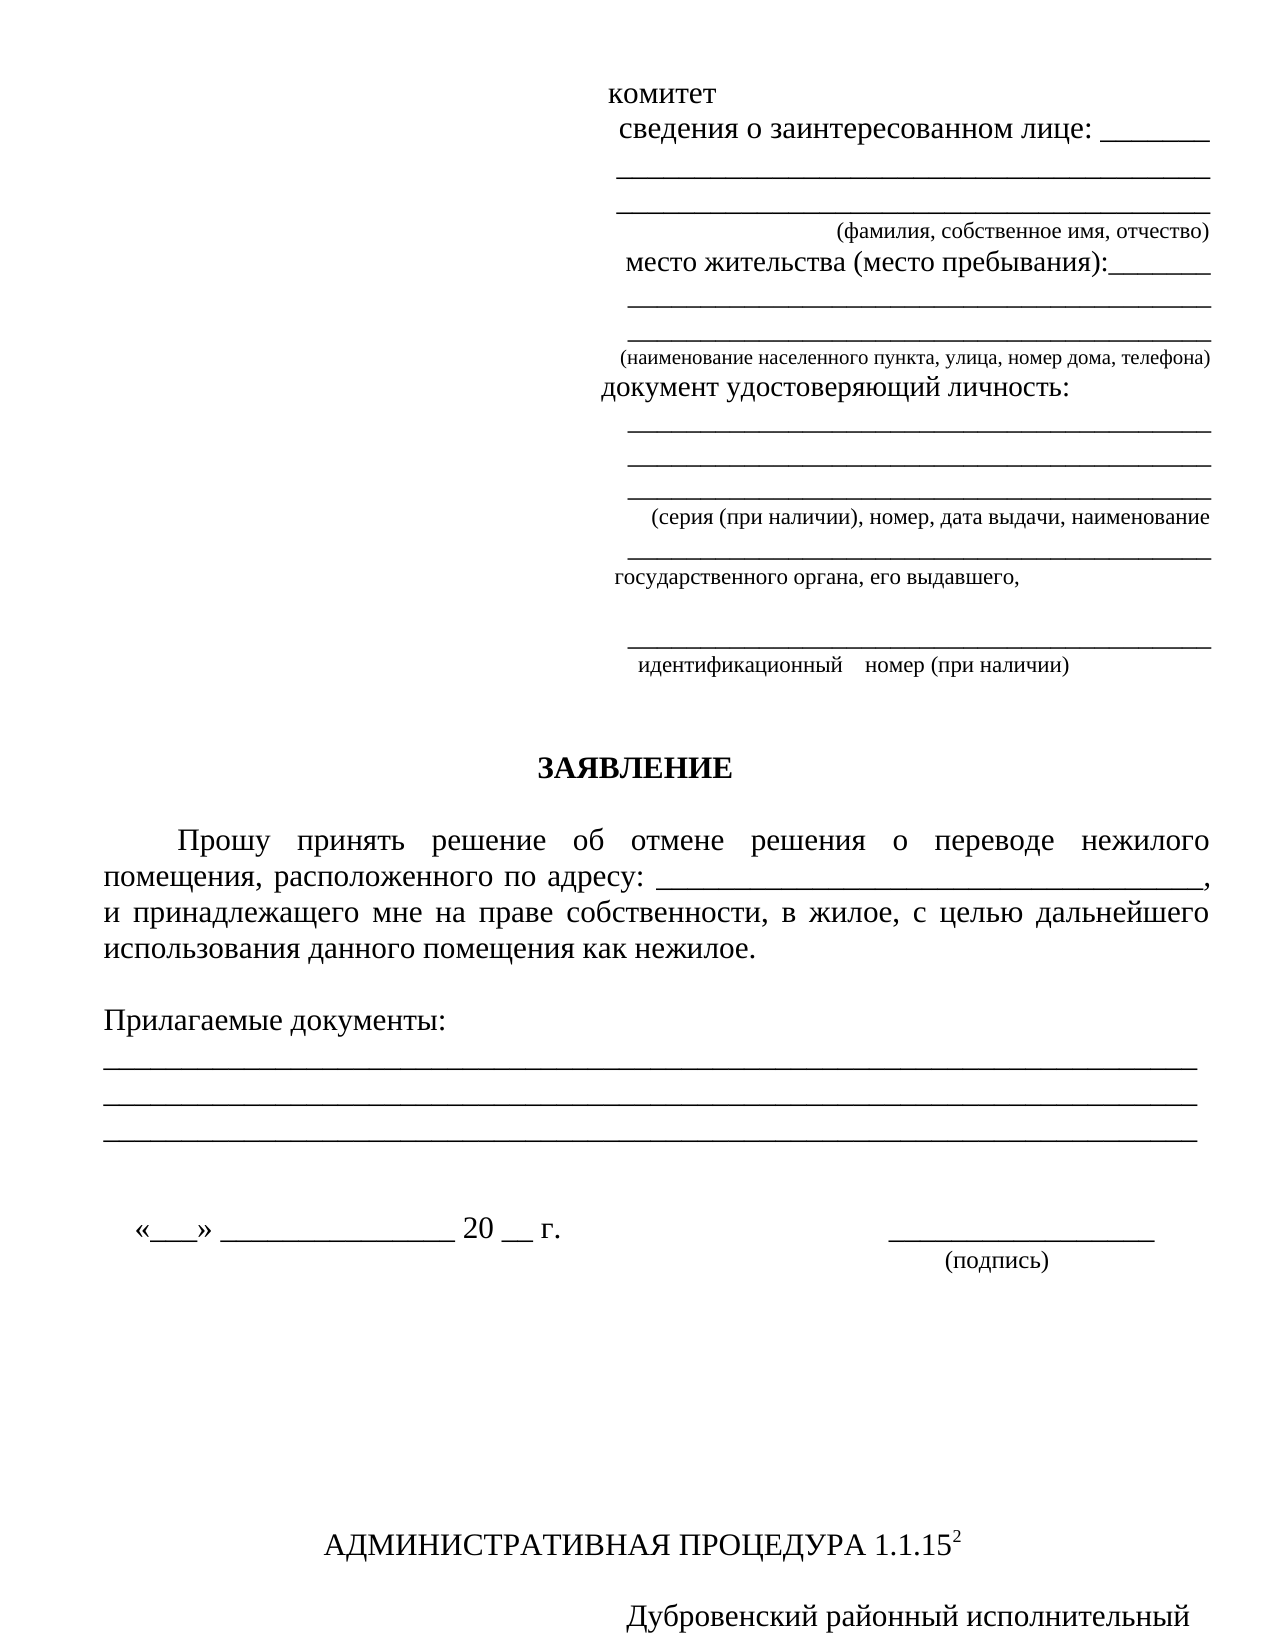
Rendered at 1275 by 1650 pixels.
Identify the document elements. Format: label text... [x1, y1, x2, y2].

text ________________________________________ [59, 529, 1211, 563]
text ________________________________________ [59, 469, 1211, 503]
text ________________________________________ [59, 589, 1211, 651]
text (серия (при наличии), номер, дата выдачи, наименование [59, 503, 1211, 529]
text комитет [59, 74, 1211, 110]
text (фамилия, собственное имя, отчество) [59, 218, 1211, 244]
text (наименование населенного пункта, улица, номер дома, телефона) [59, 344, 1211, 369]
text АДМИНИСТРАТИВНАЯ ПРОЦЕДУРА 1.1.152 [59, 1526, 1226, 1562]
text место жительства (место пребывания):_______ [59, 244, 1211, 277]
text сведения о заинтересованном лице: _______ [59, 110, 1211, 146]
text «___» _______________ 20 __ г. _________________ [103, 1209, 1211, 1246]
text идентификационный номер (при наличии) [59, 651, 1211, 678]
text ________________________________________ [59, 311, 1211, 344]
text ______________________________________ [59, 182, 1211, 218]
text ______________________________________________________________________ [103, 1073, 1211, 1109]
text ________________________________________ [59, 402, 1211, 436]
text Прошу принять решение об отмене решения о переводе нежилого помещения, расположенного по адресу: ___________________________________, и принадлежащего мне на праве собственности, в жилое, с целью дальнейшего использования данного помещения как нежилое. [103, 821, 1211, 965]
text Прилагаемые документы: [103, 1001, 1211, 1037]
text ______________________________________________________________________ [103, 1109, 1211, 1145]
text (подпись) [59, 1246, 1211, 1274]
text ________________________________________ [59, 436, 1211, 469]
text государственного органа, его выдавшего, [59, 563, 1211, 589]
text документ удостоверяющий личность: [59, 369, 1211, 402]
text ______________________________________________________________________ [103, 1037, 1211, 1073]
text ЗАЯВЛЕНИЕ [59, 749, 1211, 786]
text ______________________________________ [59, 146, 1211, 182]
text Дубровенский районный исполнительный [591, 1598, 1226, 1634]
text ________________________________________ [59, 277, 1211, 311]
